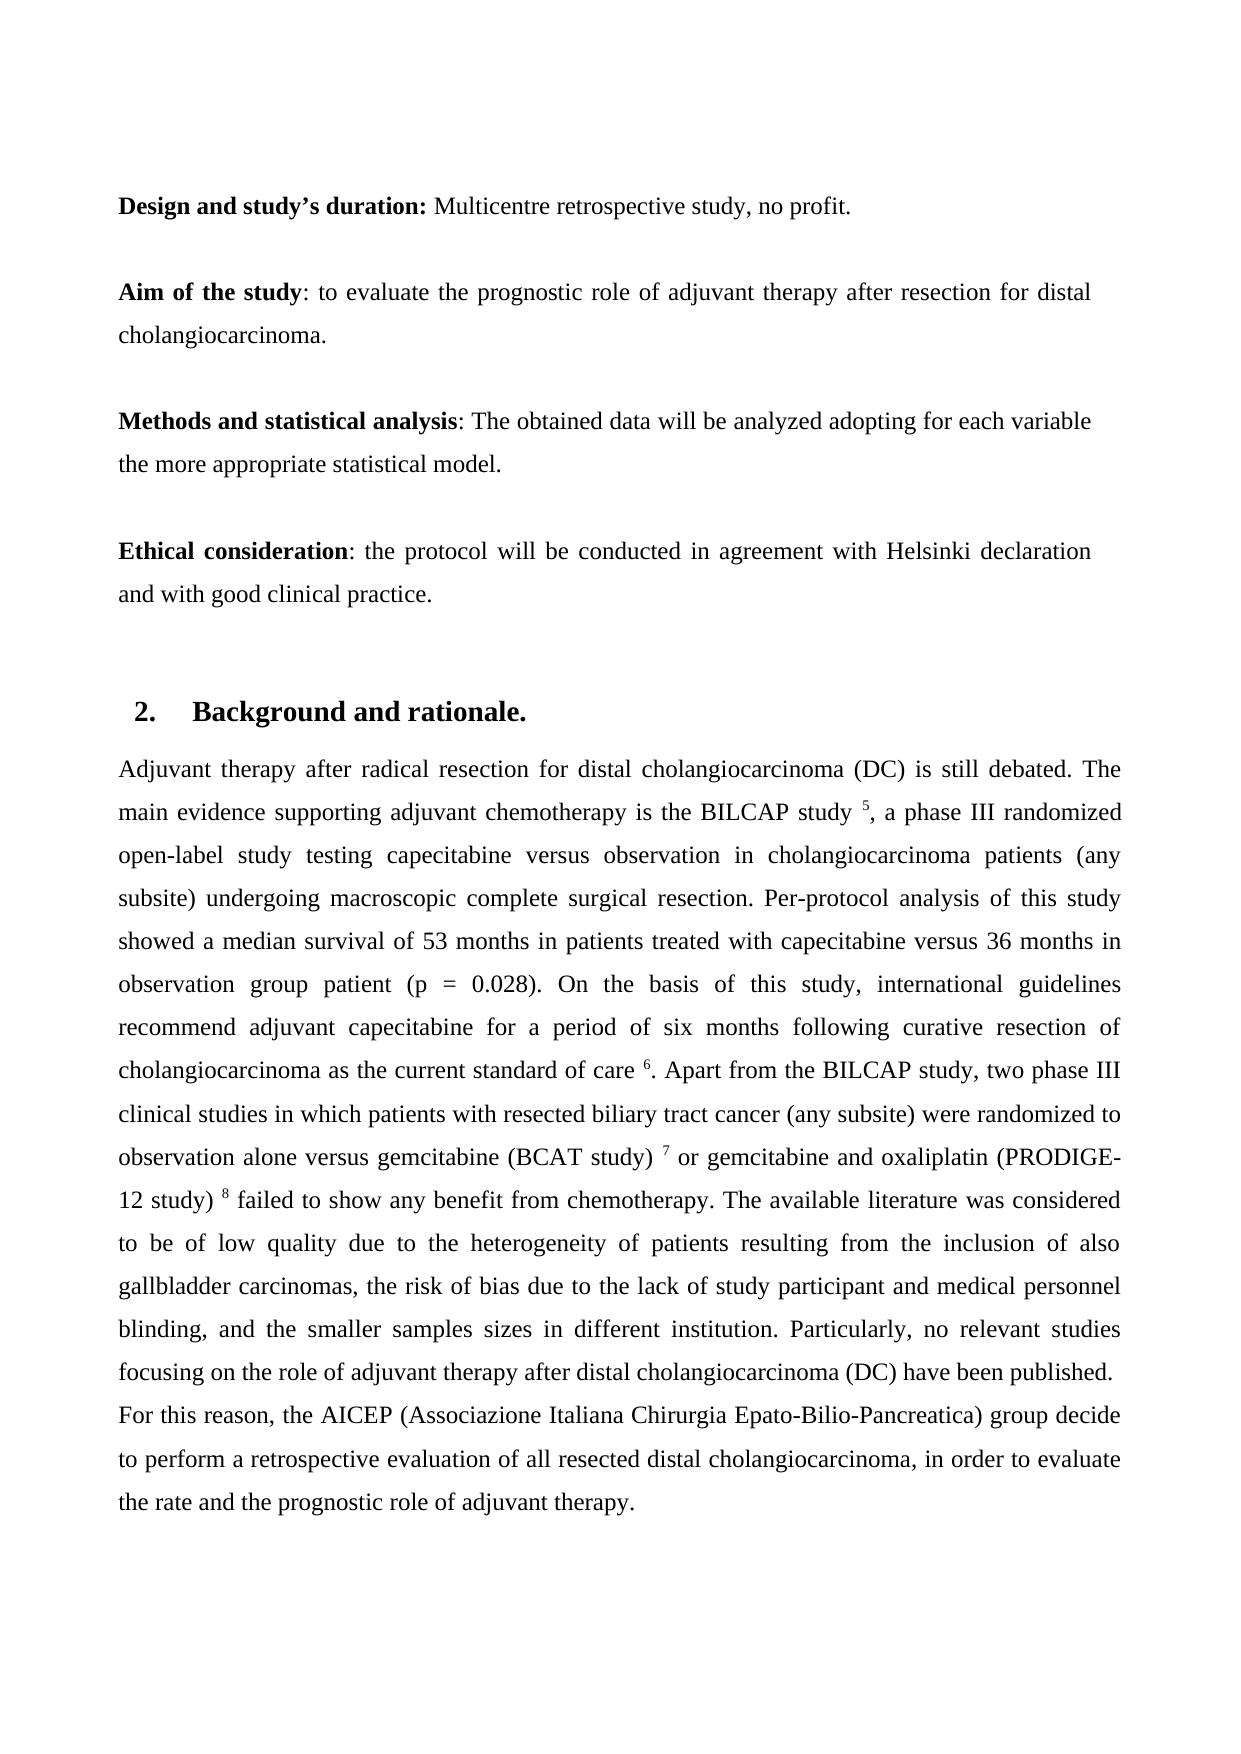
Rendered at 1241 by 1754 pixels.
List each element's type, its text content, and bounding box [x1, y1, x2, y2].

text Ethical consideration: the protocol will be conducted in agreement with Helsinki declaration and with good clinical practice. [118, 536, 1093, 608]
text Design and study’s duration: Multicentre retrospective study, no profit. [118, 191, 1093, 219]
text Aim of the study: to evaluate the prognostic role of adjuvant therapy after resection for distal cholangiocarcinoma. [118, 277, 1093, 349]
text Methods and statistical analysis: The obtained data will be analyzed adopting for each variable the more appropriate statistical model. [118, 406, 1093, 478]
text Adjuvant therapy after radical resection for distal cholangiocarcinoma (DC) is still debated. The main evidence supporting adjuvant chemotherapy is the BILCAP study , a phase III randomized open-label study testing capecitabine versus observation in cholangiocarcinoma patients (any subsite) undergoing macroscopic complete surgical resection. Per-protocol analysis of this study showed a median survival of 53 months in patients treated with capecitabine versus 36 months in observation group patient (p = 0.028). On the basis of this study, international guidelines recommend adjuvant capecitabine for a period of six months following curative resection of cholangiocarcinoma as the current standard of care . Apart from the BILCAP study, two phase III clinical studies in which patients with resected biliary tract cancer (any subsite) were randomized to observation alone versus gemcitabine (BCAT study) or gemcitabine and oxaliplatin (PRODIGE-12 study) failed to show any benefit from chemotherapy. The available literature was considered to be of low quality due to the heterogeneity of patients resulting from the inclusion of also gallbladder carcinomas, the risk of bias due to the lack of study participant and medical personnel blinding, and the smaller samples sizes in different institution. Particularly, no relevant studies focusing on the role of adjuvant therapy after distal cholangiocarcinoma (DC) have been published. [118, 754, 1122, 1386]
text For this reason, the AICEP (Associazione Italiana Chirurgia Epato-Bilio-Pancreatica) group decide to perform a retrospective evaluation of all resected distal cholangiocarcinoma, in order to evaluate the rate and the prognostic role of adjuvant therapy. [118, 1401, 1122, 1516]
text Background and rationale. [134, 694, 1122, 727]
